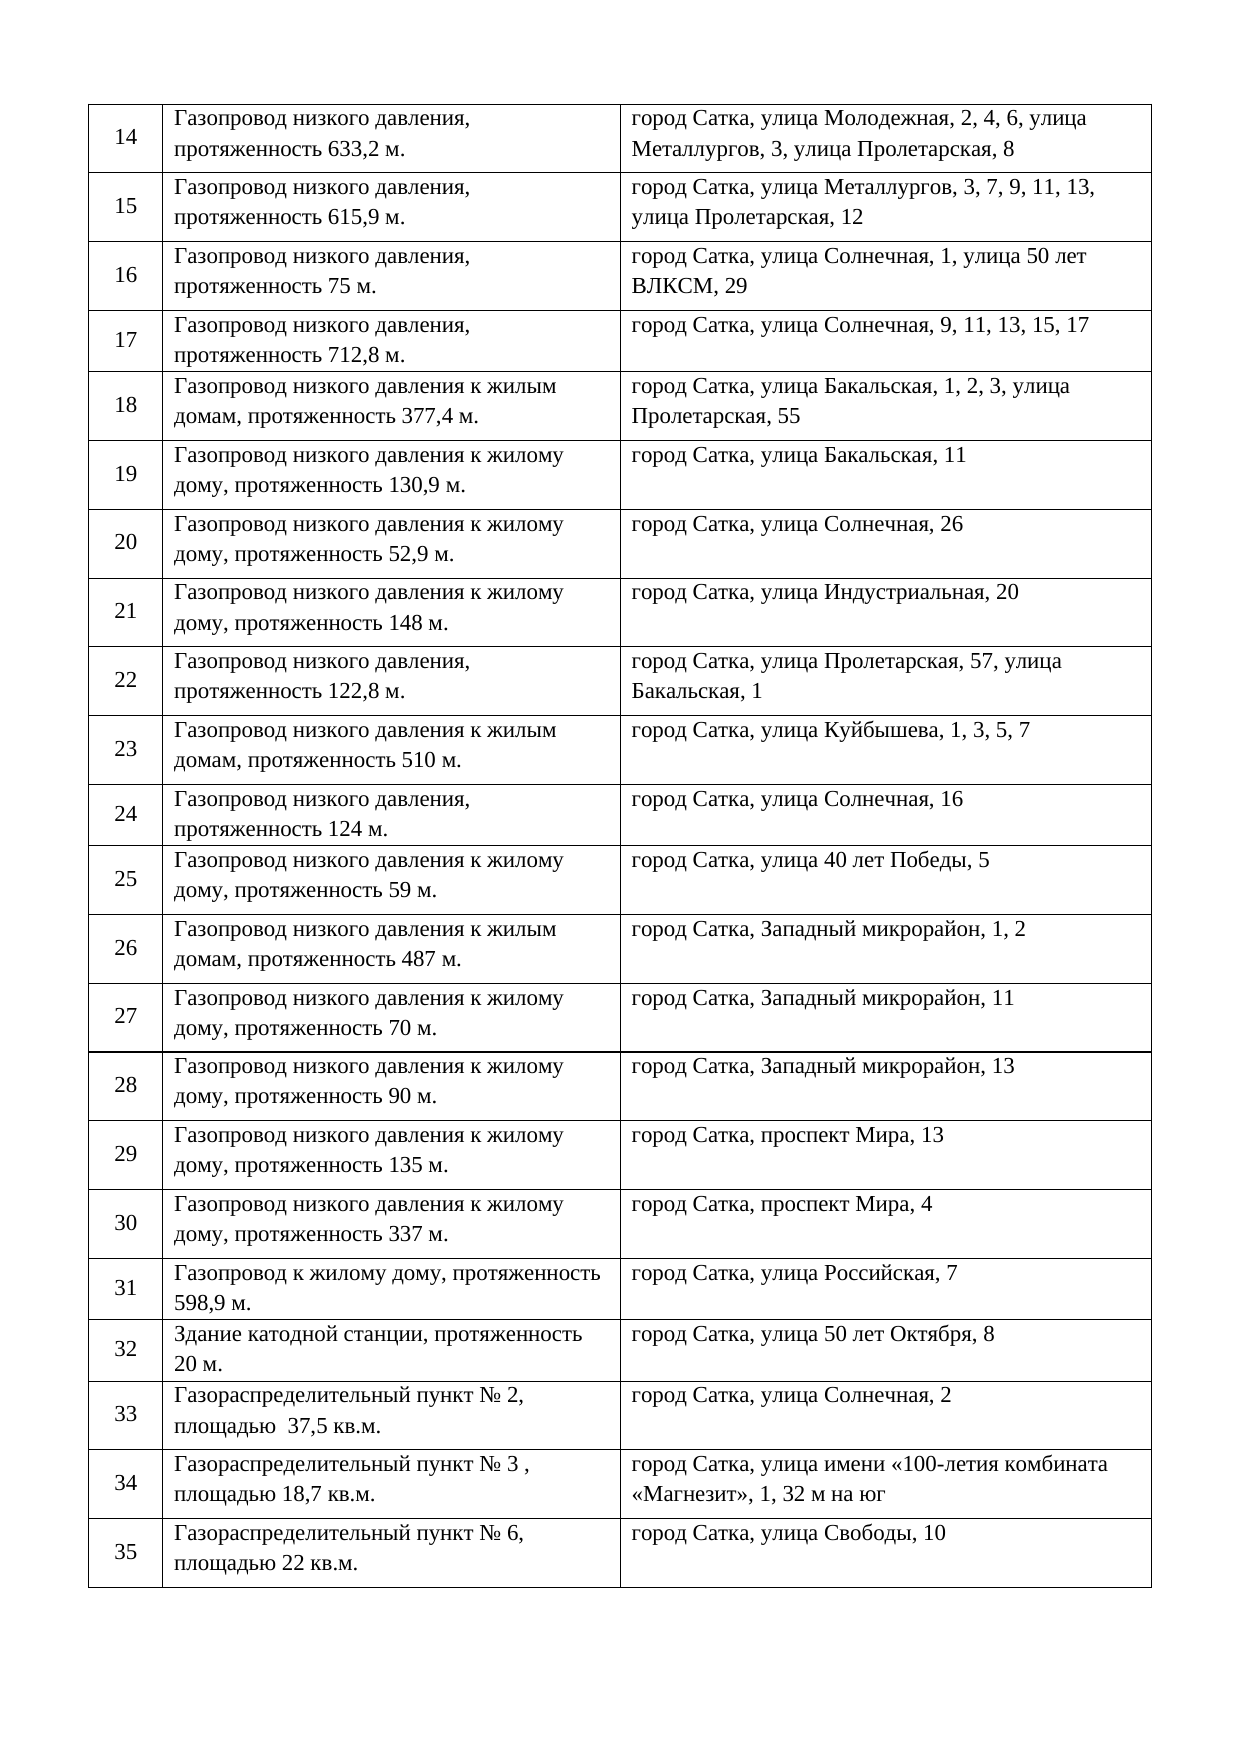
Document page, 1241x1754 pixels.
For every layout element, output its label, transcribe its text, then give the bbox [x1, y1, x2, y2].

table_cell Газопровод низкого давления к жилому дому, протяженность 70 м. [163, 984, 620, 1051]
table_cell Газопровод низкого давления к жилым домам, протяженность 510 м. [163, 716, 620, 784]
table_cell город Сатка, улица Солнечная, 1, улица 50 лет ВЛКСМ, 29 [621, 242, 1151, 310]
table_cell город Сатка, Западный микрорайон, 13 [621, 1053, 1151, 1120]
table_cell город Сатка, улица Солнечная, 9, 11, 13, 15, 17 [621, 311, 1151, 371]
table_cell город Сатка, улица Куйбышева, 1, 3, 5, 7 [621, 716, 1151, 784]
table_cell Газопровод низкого давления, протяженность 122,8 м. [163, 647, 620, 715]
table_cell Газопровод низкого давления к жилому дому, протяженность 135 м. [163, 1121, 620, 1189]
table_cell 24 [89, 785, 162, 845]
table_cell Газопровод низкого давления, протяженность 633,2 м. [163, 105, 620, 172]
table_cell Газопровод низкого давления к жилому дому, протяженность 90 м. [163, 1053, 620, 1120]
table_cell 30 [89, 1190, 162, 1258]
table_cell город Сатка, улица Бакальская, 1, 2, 3, улица Пролетарская, 55 [621, 372, 1151, 440]
table_cell город Сатка, улица Металлургов, 3, 7, 9, 11, 13, улица Пролетарская, 12 [621, 173, 1151, 241]
table_cell Газопровод низкого давления, протяженность 615,9 м. [163, 173, 620, 241]
table_cell 35 [89, 1519, 162, 1587]
table_cell 16 [89, 242, 162, 310]
table_cell 33 [89, 1382, 162, 1449]
table_cell 14 [89, 105, 162, 172]
table_cell город Сатка, проспект Мира, 4 [621, 1190, 1151, 1258]
table_cell Газопровод низкого давления к жилому дому, протяженность 130,9 м. [163, 441, 620, 509]
table_cell Газораспределительный пункт № 3 , площадью 18,7 кв.м. [163, 1450, 620, 1518]
table_cell 32 [89, 1320, 162, 1381]
table_cell 26 [89, 915, 162, 983]
table_cell 28 [89, 1053, 162, 1120]
table_cell 15 [89, 173, 162, 241]
table_cell город Сатка, улица 50 лет Октября, 8 [621, 1320, 1151, 1381]
table_cell Газораспределительный пункт № 2, площадью 37,5 кв.м. [163, 1382, 620, 1449]
table_cell город Сатка, Западный микрорайон, 1, 2 [621, 915, 1151, 983]
table_cell город Сатка, улица Солнечная, 16 [621, 785, 1151, 845]
table_cell 18 [89, 372, 162, 440]
table_cell город Сатка, улица Индустриальная, 20 [621, 579, 1151, 646]
table_cell Газопровод низкого давления к жилому дому, протяженность 59 м. [163, 846, 620, 914]
table_cell Газопровод к жилому дому, протяженность 598,9 м. [163, 1259, 620, 1319]
table_cell Газопровод низкого давления, протяженность 712,8 м. [163, 311, 620, 371]
table_cell 31 [89, 1259, 162, 1319]
table_cell город Сатка, улица Бакальская, 11 [621, 441, 1151, 509]
table_cell город Сатка, улица 40 лет Победы, 5 [621, 846, 1151, 914]
table_cell город Сатка, Западный микрорайон, 11 [621, 984, 1151, 1051]
table_cell Газопровод низкого давления к жилому дому, протяженность 52,9 м. [163, 510, 620, 577]
table_cell 29 [89, 1121, 162, 1189]
table_cell Газопровод низкого давления к жилым домам, протяженность 377,4 м. [163, 372, 620, 440]
table_cell город Сатка, улица Российская, 7 [621, 1259, 1151, 1319]
table_cell город Сатка, улица Свободы, 10 [621, 1519, 1151, 1587]
table_cell 34 [89, 1450, 162, 1518]
table_cell Здание катодной станции, протяженность 20 м. [163, 1320, 620, 1381]
table_cell город Сатка, улица имени «100-летия комбината «Магнезит», 1, 32 м на юг [621, 1450, 1151, 1518]
table_cell 17 [89, 311, 162, 371]
table_cell Газопровод низкого давления к жилому дому, протяженность 148 м. [163, 579, 620, 646]
table_cell город Сатка, улица Пролетарская, 57, улица Бакальская, 1 [621, 647, 1151, 715]
table_cell город Сатка, улица Солнечная, 26 [621, 510, 1151, 577]
table_cell Газопровод низкого давления к жилым домам, протяженность 487 м. [163, 915, 620, 983]
table_cell Газопровод низкого давления, протяженность 124 м. [163, 785, 620, 845]
table_cell 22 [89, 647, 162, 715]
table_cell 27 [89, 984, 162, 1051]
table_cell Газораспределительный пункт № 6, площадью 22 кв.м. [163, 1519, 620, 1587]
table_cell Газопровод низкого давления, протяженность 75 м. [163, 242, 620, 310]
table_cell 19 [89, 441, 162, 509]
table_cell 25 [89, 846, 162, 914]
table_cell 20 [89, 510, 162, 577]
table_cell Газопровод низкого давления к жилому дому, протяженность 337 м. [163, 1190, 620, 1258]
table_cell 21 [89, 579, 162, 646]
table_cell город Сатка, улица Молодежная, 2, 4, 6, улица Металлургов, 3, улица Пролетарская, 8 [621, 105, 1151, 172]
table_cell город Сатка, проспект Мира, 13 [621, 1121, 1151, 1189]
table_cell 23 [89, 716, 162, 784]
table_cell город Сатка, улица Солнечная, 2 [621, 1382, 1151, 1449]
